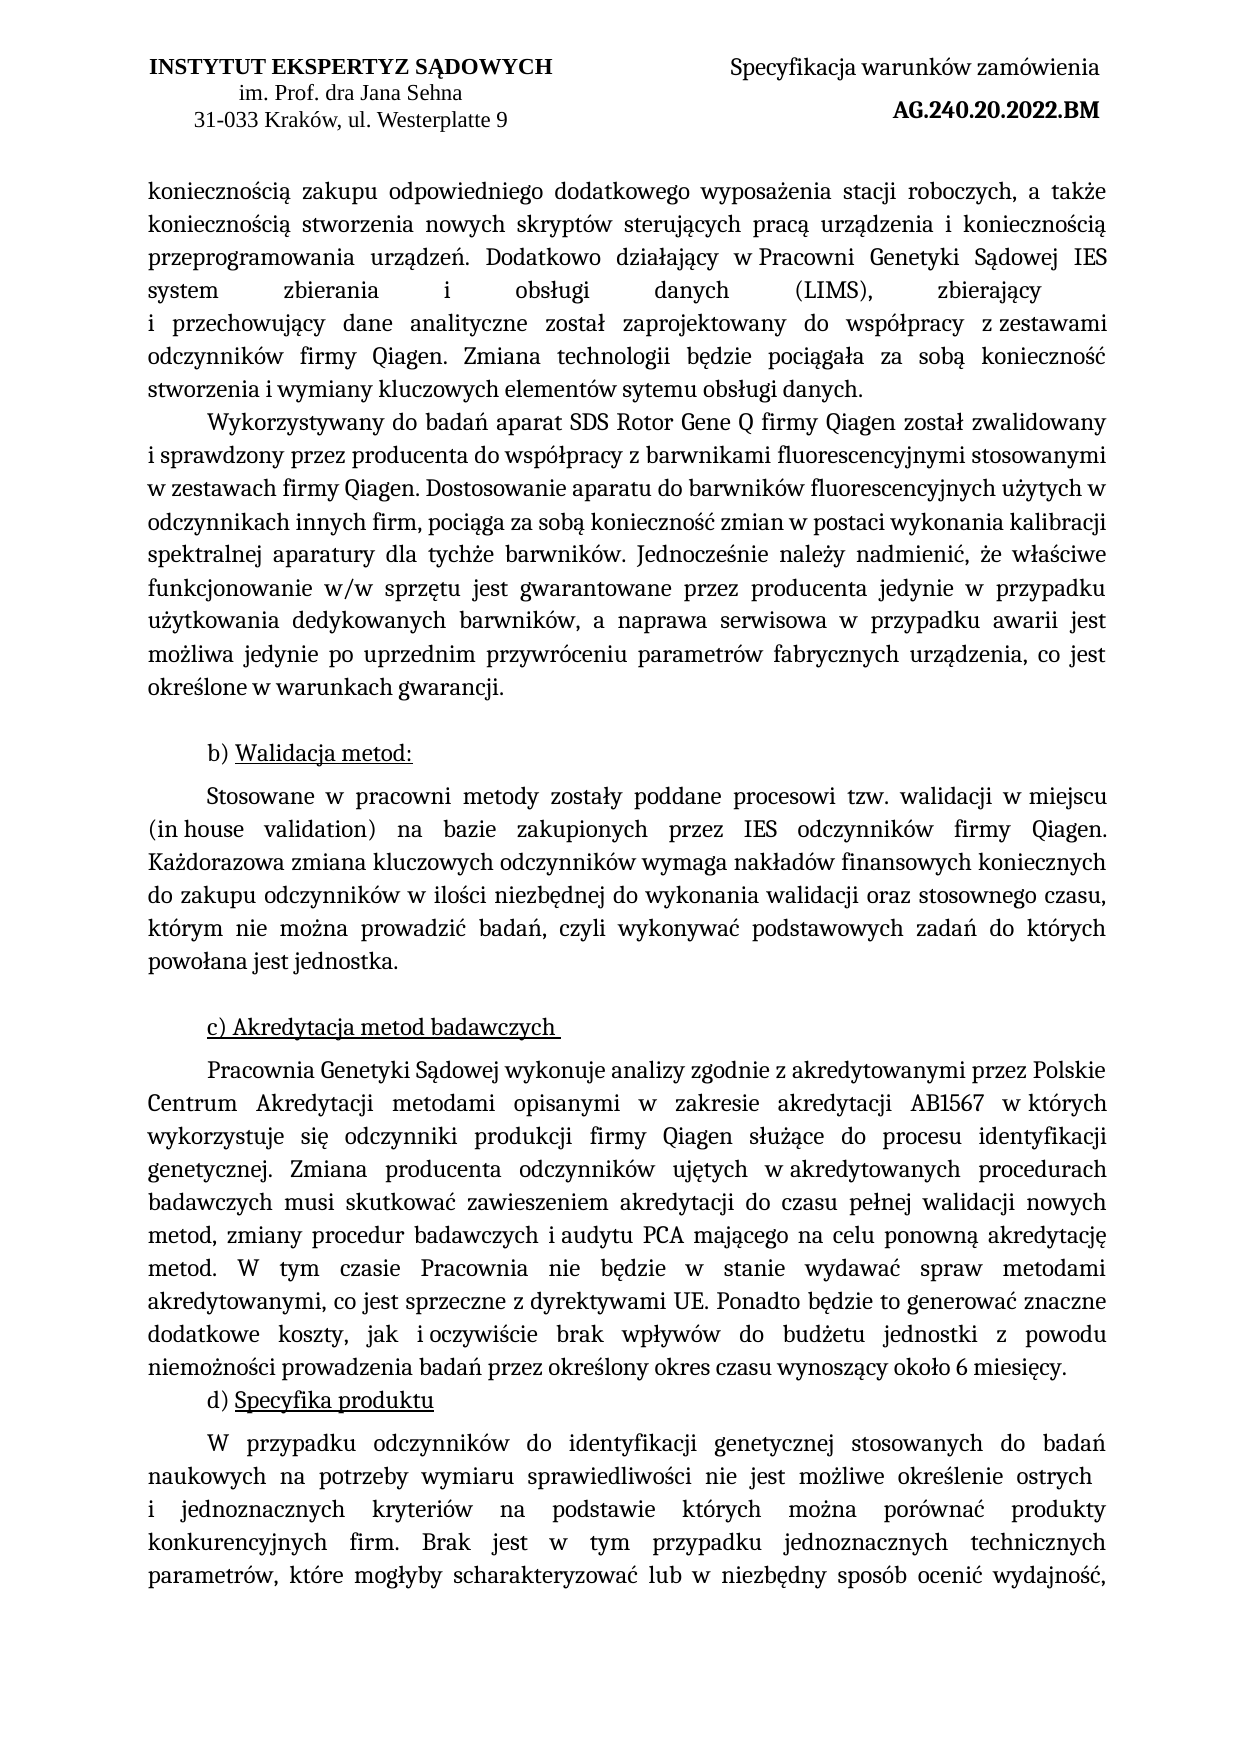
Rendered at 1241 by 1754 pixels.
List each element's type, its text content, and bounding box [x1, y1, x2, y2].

text b) Walidacja metod: [148, 738, 1107, 767]
text Pracownia Genetyki Sądowej wykonuje analizy zgodnie z akredytowanymi przez Polskie Centrum Akredytacji metodami opisanymi w zakresie akredytacji AB1567 w których wykorzystuje się odczynniki produkcji firmy Qiagen służące do procesu identyfikacji genetycznej. Zmiana producenta odczynników ujętych w akredytowanych procedurach badawczych musi skutkować zawieszeniem akredytacji do czasu pełnej walidacji nowych metod, zmiany procedur badawczych i audytu PCA mającego na celu ponowną akredytację metod. W tym czasie Pracownia nie będzie w stanie wydawać spraw metodami akredytowanymi, co jest sprzeczne z dyrektywami UE. Ponadto będzie to generować znaczne dodatkowe koszty, jak i oczywiście brak wpływów do budżetu jednostki z powodu niemożności prowadzenia badań przez określony okres czasu wynoszący około 6 miesięcy. [148, 1056, 1107, 1382]
text d) Specyfika produktu [148, 1386, 1107, 1415]
text Wykorzystywany do badań aparat SDS Rotor Gene Q firmy Qiagen został zwalidowany i sprawdzony przez producenta do współpracy z barwnikami fluorescencyjnymi stosowanymi w zestawach firmy Qiagen. Dostosowanie aparatu do barwników fluorescencyjnych użytych w odczynnikach innych firm, pociąga za sobą konieczność zmian w postaci wykonania kalibracji spektralnej aparatury dla tychże barwników. Jednocześnie należy nadmienić, że właściwe funkcjonowanie w/w sprzętu jest gwarantowane przez producenta jedynie w przypadku użytkowania dedykowanych barwników, a naprawa serwisowa w przypadku awarii jest możliwa jedynie po uprzednim przywróceniu parametrów fabrycznych urządzenia, co jest określone w warunkach gwarancji. [148, 408, 1107, 701]
text c) Akredytacja metod badawczych [148, 1013, 1107, 1042]
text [148, 177, 1107, 404]
text Stosowane w pracowni metody zostały poddane procesowi tzw. walidacji w miejscu (in house validation) na bazie zakupionych przez IES odczynników firmy Qiagen. Każdorazowa zmiana kluczowych odczynników wymaga nakładów finansowych koniecznych do zakupu odczynników w ilości niezbędnej do wykonania walidacji oraz stosownego czasu, którym nie można prowadzić badań, czyli wykonywać podstawowych zadań do których powołana jest jednostka. [148, 782, 1107, 976]
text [148, 1429, 1107, 1590]
